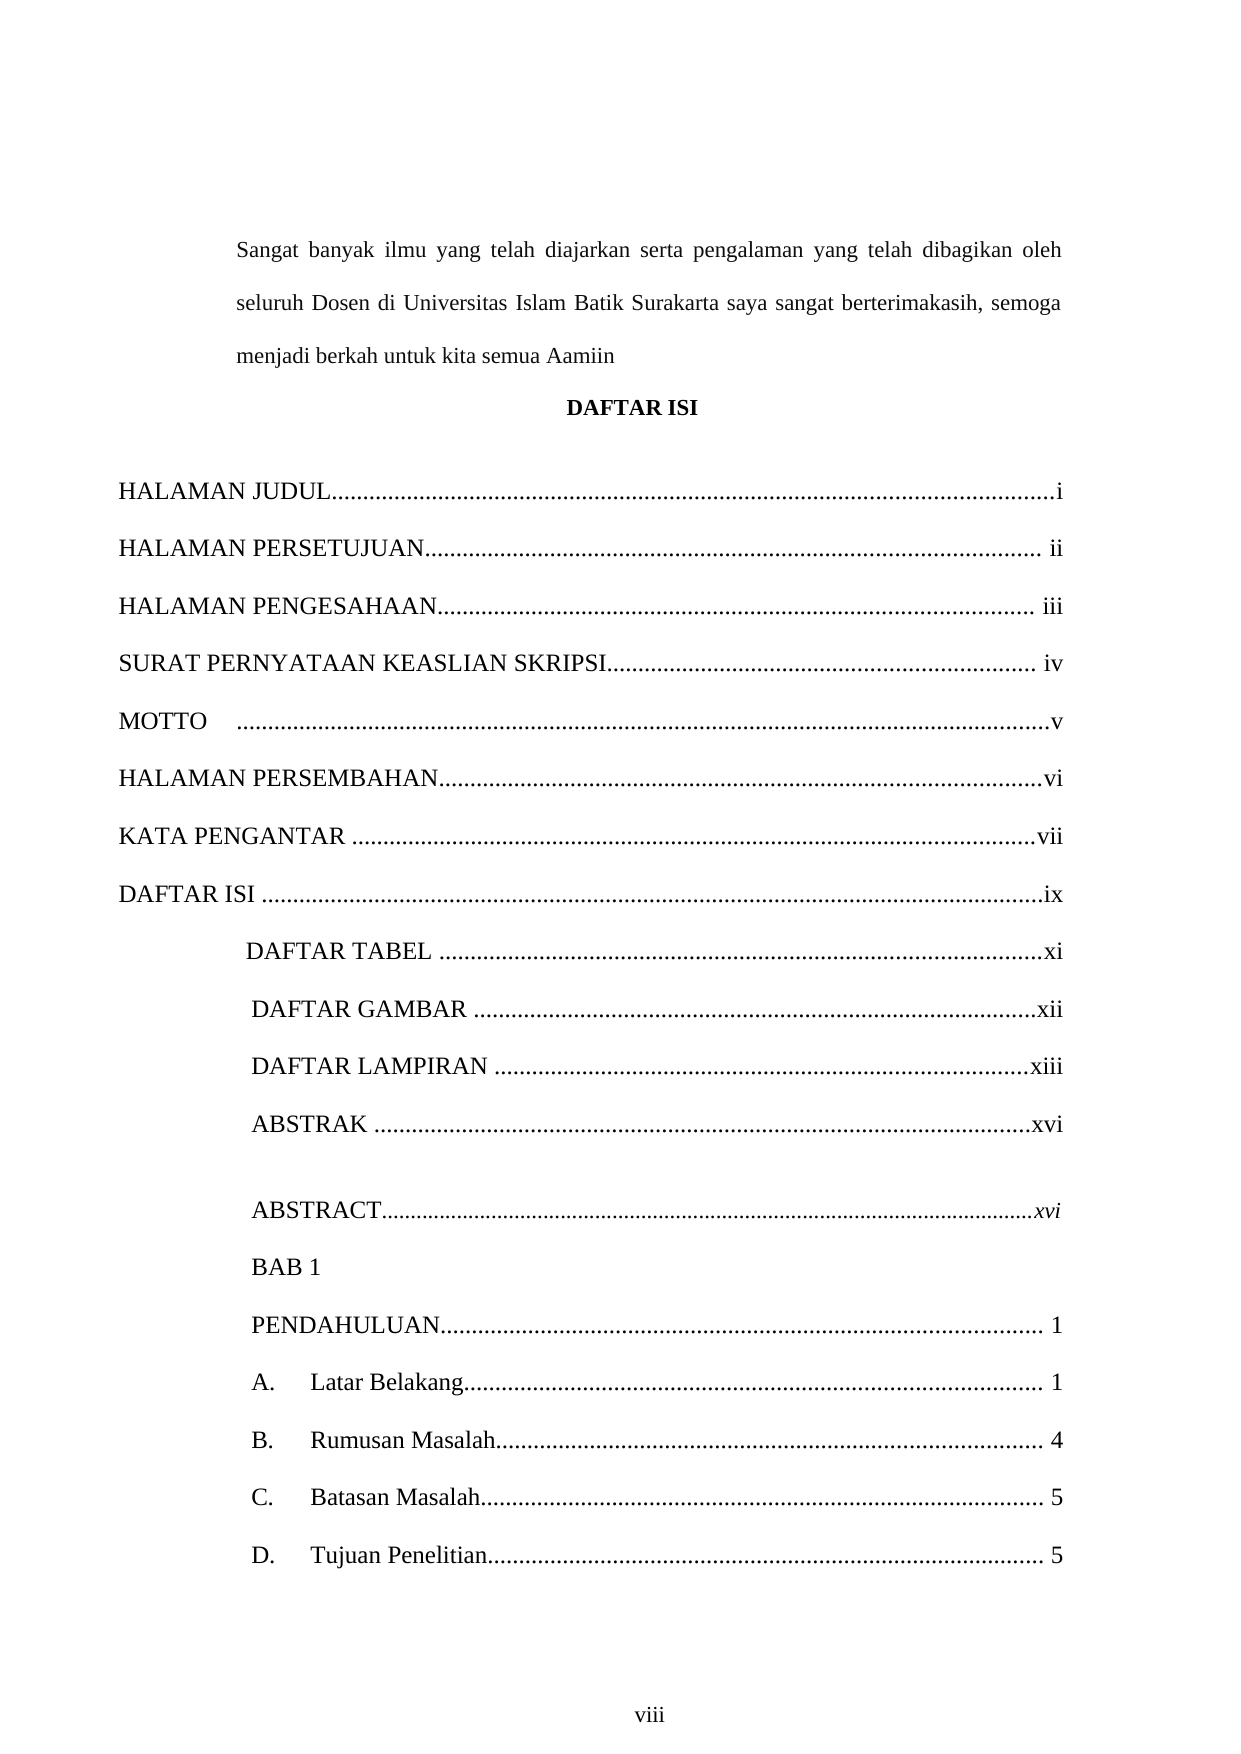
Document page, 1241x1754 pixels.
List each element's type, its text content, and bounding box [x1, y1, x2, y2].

text PENDAHULUAN 1 [251, 1310, 1063, 1339]
text KATA PENGANTAR vii [118, 821, 1063, 850]
text DAFTAR ISI ix [118, 879, 1063, 907]
text DAFTAR LAMPIRAN xiii [246, 1051, 1063, 1080]
text ABSTRAK xvi [246, 1109, 1063, 1137]
text DAFTAR GAMBAR xii [246, 994, 1063, 1022]
list DAFTAR ISI [236, 394, 1028, 421]
text Latar Belakang.................................. 1 [251, 1367, 1063, 1396]
text HALAMAN PENGESAHAAN iii [118, 591, 1063, 619]
text BAB 1 [251, 1252, 1063, 1281]
text HALAMAN PERSEMBAHAN vi [118, 763, 1063, 792]
text HALAMAN PERSETUJUAN ii [118, 533, 1063, 562]
text DAFTAR TABEL xi [246, 936, 1063, 965]
text ABSTRACT xvi [246, 1195, 1063, 1224]
text SURAT PERNYATAAN KEASLIAN SKRIPSI iv [118, 648, 1063, 677]
text Batasan Masalah...................... 5 [251, 1482, 1063, 1511]
text Tujuan Penelitian...................... 5 [251, 1540, 1063, 1569]
text HALAMAN JUDUL i [118, 476, 1063, 504]
text Sangat banyak ilmu yang telah diajarkan serta pengalaman yang telah dibagikan oleh seluruh Dosen di Universitas Islam Batik Surakarta saya sangat berterimakasih, semoga menjadi berkah untuk kita semua Aamiin [236, 236, 1063, 368]
text MOTTO v [118, 706, 1063, 734]
text Rumusan Masalah........................... 4 [251, 1425, 1063, 1454]
